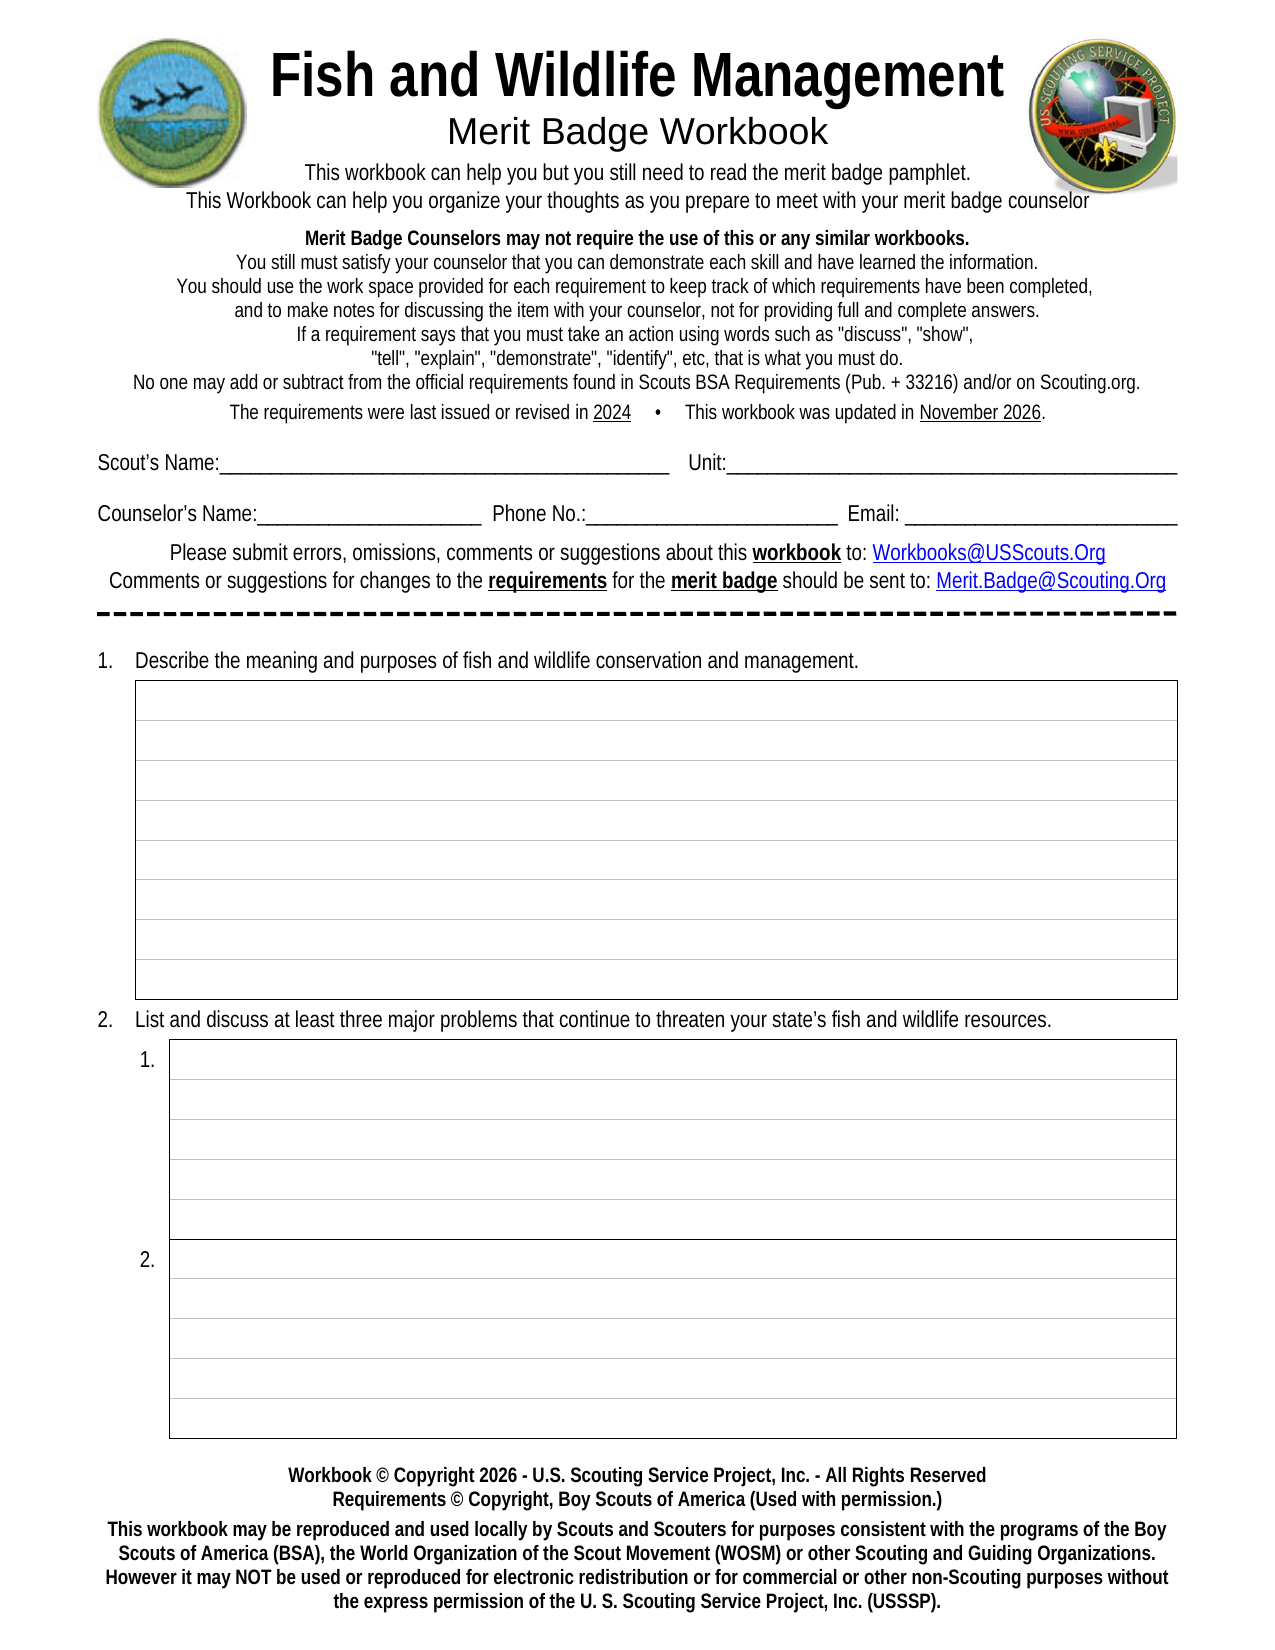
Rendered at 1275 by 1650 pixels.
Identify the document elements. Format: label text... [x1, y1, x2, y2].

table_cell [170, 1160, 1176, 1198]
table_cell [170, 1120, 1176, 1159]
table_cell [170, 1279, 1176, 1318]
table_cell [136, 801, 1177, 839]
table_cell [170, 1399, 1176, 1438]
table_cell [136, 721, 1177, 760]
picture [1027, 37, 1178, 195]
table_cell [170, 1240, 1176, 1278]
table_cell 2. [128, 1239, 169, 1438]
table_cell [170, 1080, 1176, 1119]
text 2. List and discuss at least three major problems that continue to threaten your state’s fish and wildlife resources. [97, 1006, 1177, 1033]
table_cell [136, 761, 1177, 799]
table_cell [170, 1200, 1176, 1238]
table_header 1. [128, 1039, 169, 1238]
table_cell [136, 880, 1177, 919]
table_header [136, 681, 1177, 720]
table_cell [170, 1319, 1176, 1358]
picture [96, 37, 247, 188]
table_cell [136, 841, 1177, 879]
table_cell [136, 920, 1177, 959]
table_cell [170, 1359, 1176, 1398]
table_header [170, 1040, 1176, 1079]
table_cell [136, 960, 1177, 999]
text 1. Describe the meaning and purposes of fish and wildlife conservation and management. [97, 647, 1177, 674]
